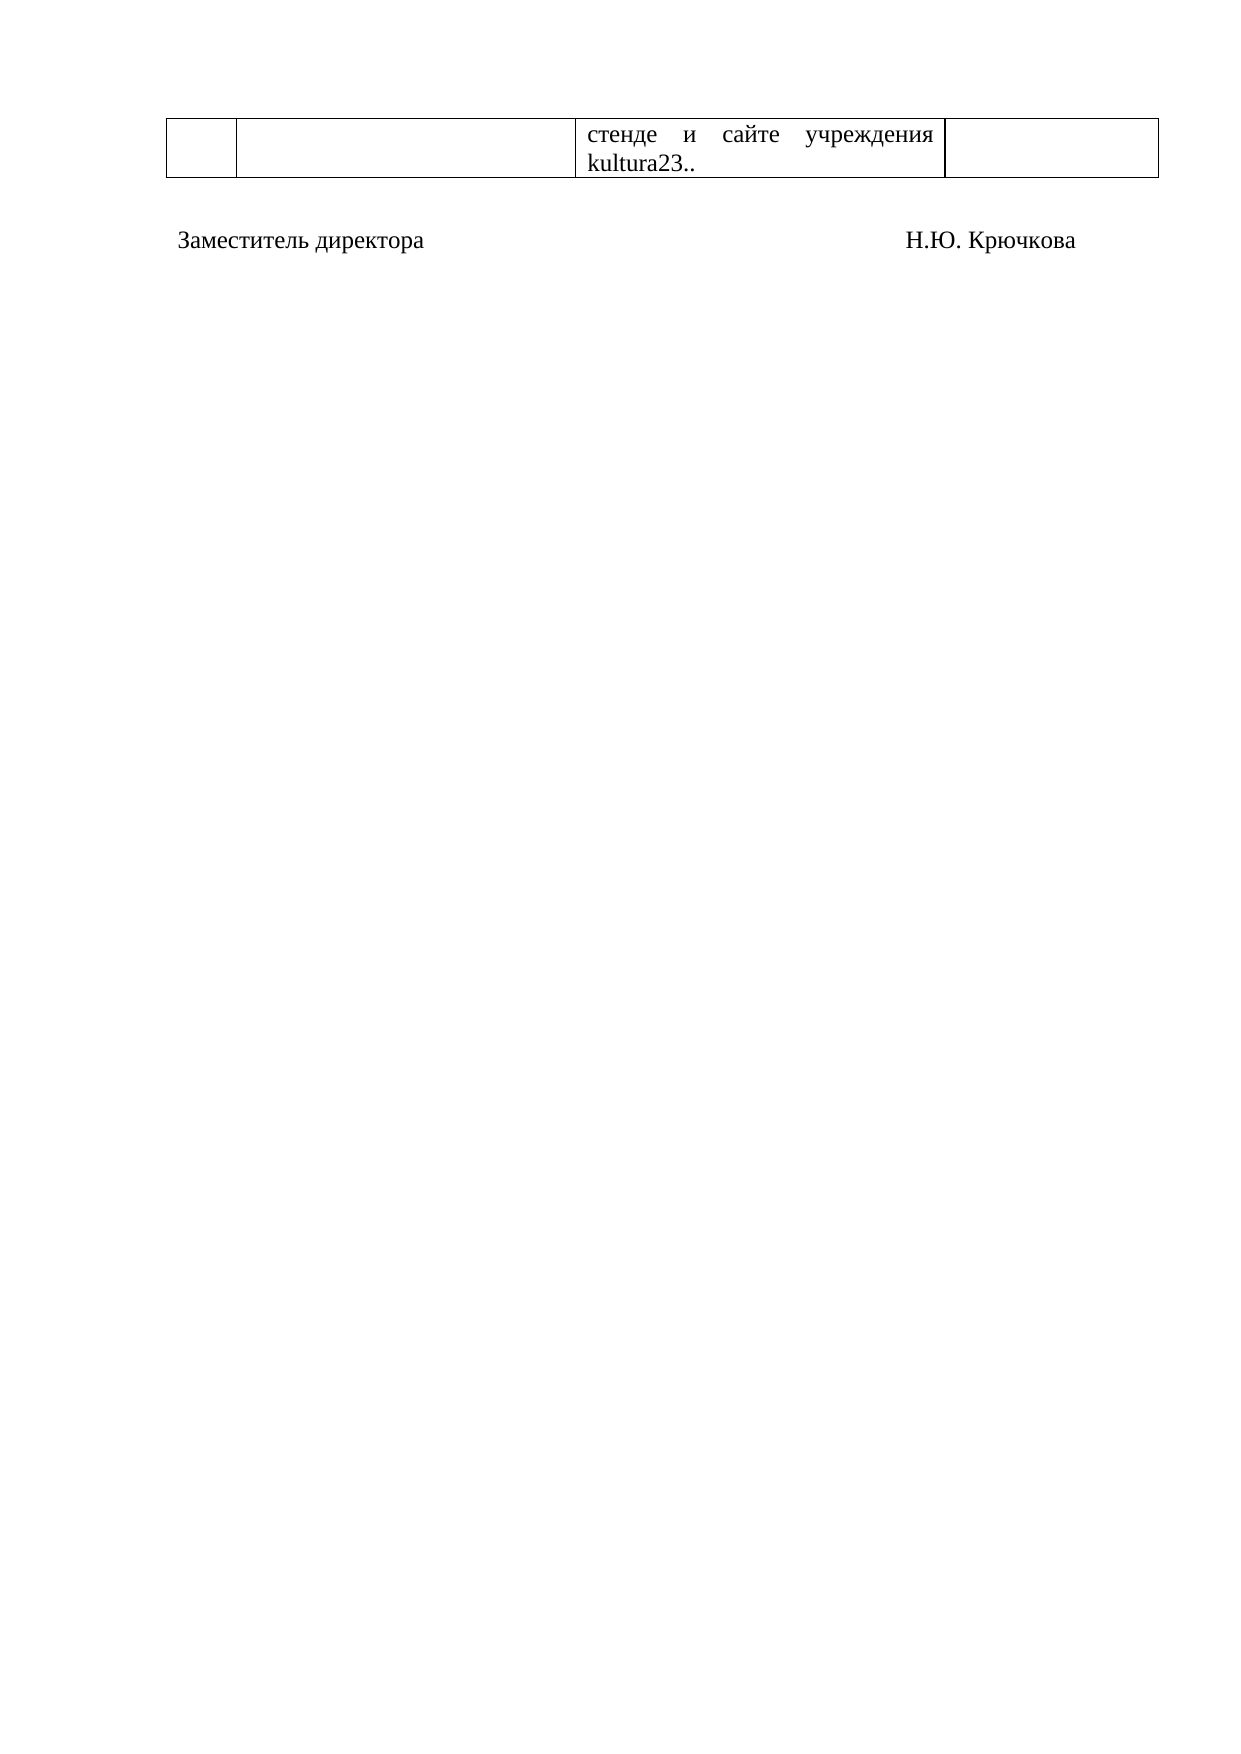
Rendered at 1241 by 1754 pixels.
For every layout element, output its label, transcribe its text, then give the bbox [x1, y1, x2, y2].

table_cell 1 [167, 119, 236, 177]
text Заместитель директора Н.Ю. Крючкова [177, 226, 1152, 254]
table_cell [237, 119, 575, 177]
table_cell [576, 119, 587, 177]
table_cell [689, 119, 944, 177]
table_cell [946, 119, 1158, 177]
